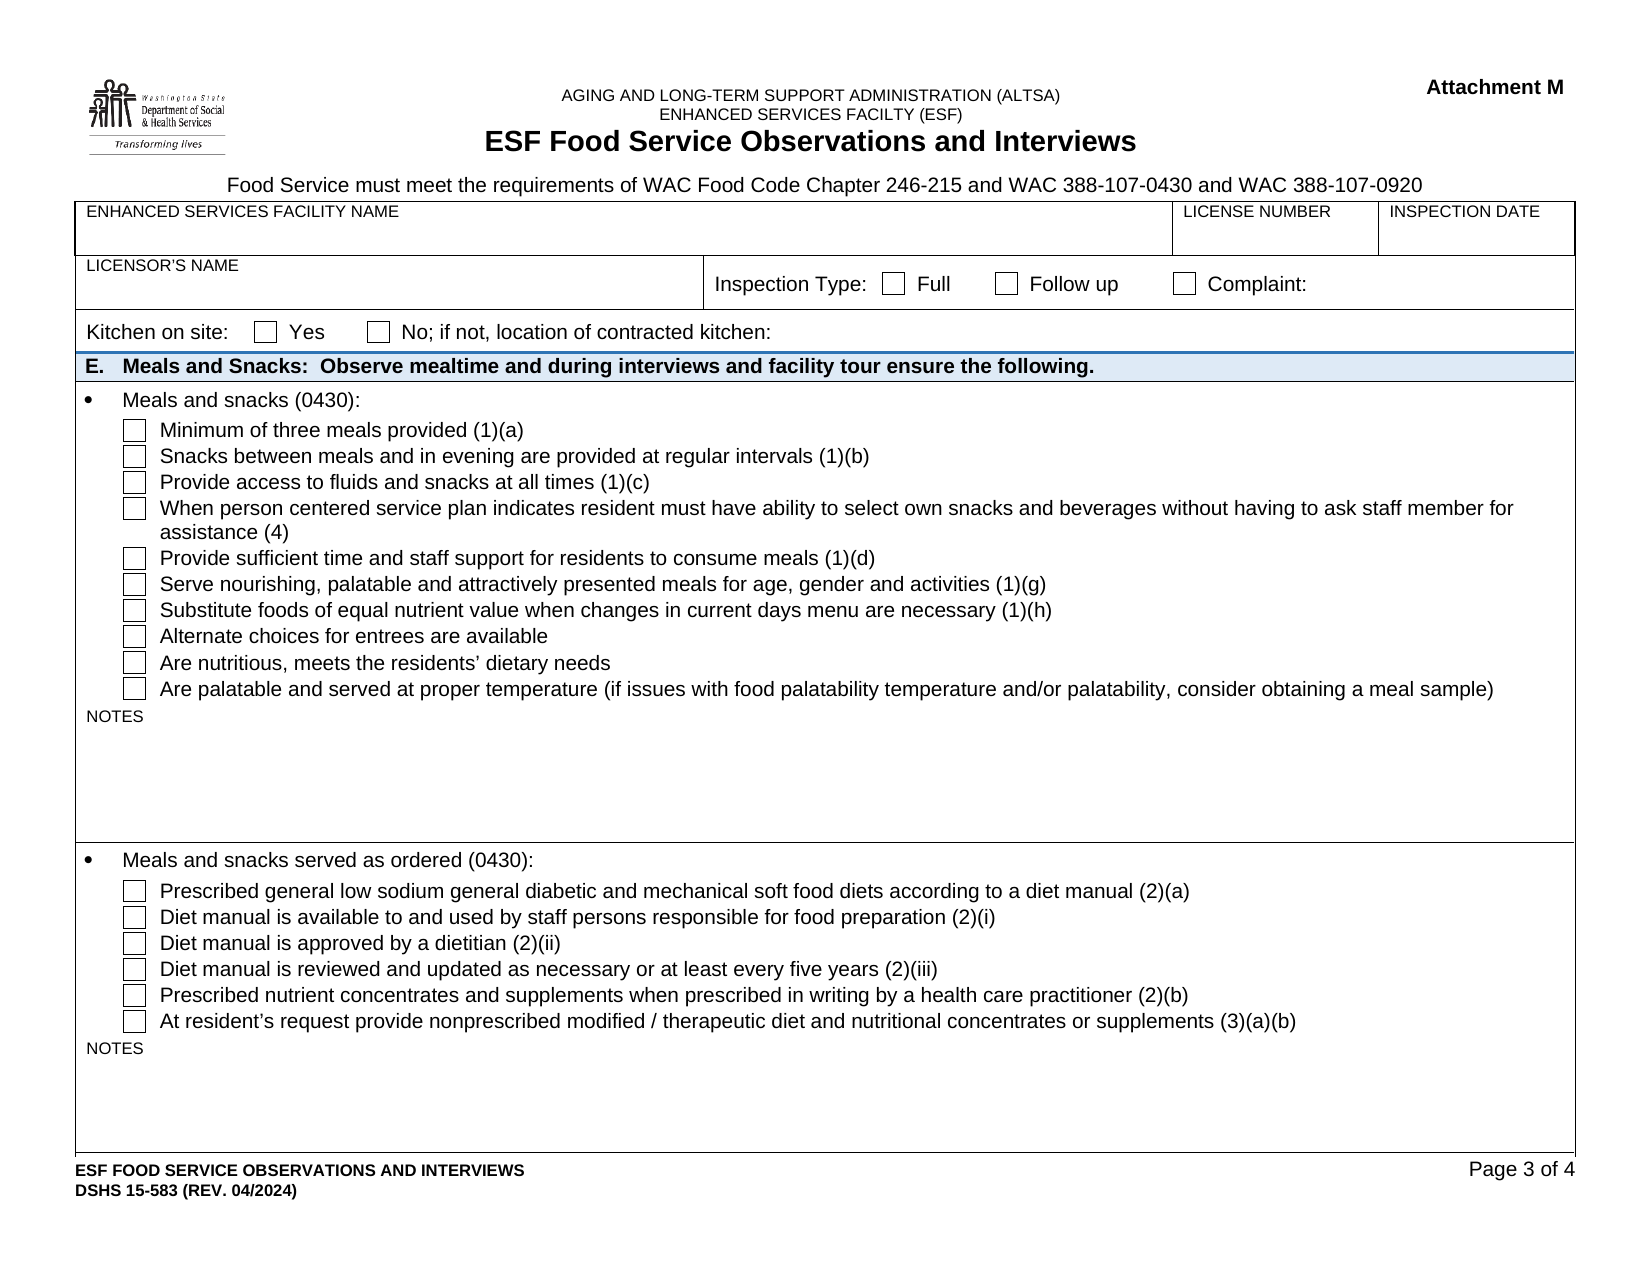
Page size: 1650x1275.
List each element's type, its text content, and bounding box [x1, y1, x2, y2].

table_header Attachment M [1378, 75, 1575, 168]
table_header [75, 75, 244, 168]
table_header AGING AND LONG-TERM SUPPORT ADMINISTRATION (ALTSA) ENHANCED SERVICES FACILTY (ESF) ESF Food Service Observations and Interviews [244, 75, 1378, 168]
table_cell Food Service must meet the requirements of WAC Food Code Chapter 246-215 and WAC 388-107-0430 and WAC 388-107-0920 [75, 169, 1575, 201]
table_cell LICENSE NUMBER [1173, 202, 1378, 255]
table_cell Kitchen on site: Yes No; if not, location of contracted kitchen: [76, 309, 1575, 351]
table_cell INSPECTION DATE [1379, 202, 1574, 255]
table_cell Meals and snacks served as ordered (0430): Prescribed general low sodium general diabetic and mechanical soft food diets according to a diet manual (2)(a) Diet manual is available to and used by staff persons responsible for food preparation (2)(i) Diet manual is approved by a dietitian (2)(ii) Diet manual is reviewed and updated as necessary or at least every five years (2)(iii) Prescribed nutrient concentrates and supplements when prescribed in writing by a health care practitioner (2)(b) At resident’s request provide nonprescribed modified / therapeutic diet and nutritional concentrates or supplements (3)(a)(b) [76, 842, 1575, 1039]
table_cell Inspection Type: Full Follow up Complaint: [704, 256, 1575, 309]
table_cell Meals and Snacks: Observe mealtime and during interviews and facility tour ensure the following. [76, 351, 1575, 381]
table_cell NOTES [76, 707, 1575, 842]
table_cell ENHANCED SERVICES FACILITY NAME [76, 202, 1172, 255]
table_cell LICENSOR’S NAME [76, 256, 703, 309]
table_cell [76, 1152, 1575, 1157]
table_cell NOTES [76, 1039, 1575, 1152]
table_cell Meals and snacks (0430): Minimum of three meals provided (1)(a) Snacks between meals and in evening are provided at regular intervals (1)(b) Provide access to fluids and snacks at all times (1)(c) When person centered service plan indicates resident must have ability to select own snacks and beverages without having to ask staff member for assistance (4) Provide sufficient time and staff support for residents to consume meals (1)(d) Serve nourishing, palatable and attractively presented meals for age, gender and activities (1)(g) Substitute foods of equal nutrient value when changes in current days menu are necessary (1)(h) Alternate choices for entrees are available Are nutritious, meets the residents’ dietary needs Are palatable and served at proper temperature (if issues with food palatability temperature and/or palatability, consider obtaining a meal sample) [76, 381, 1575, 707]
picture [86, 75, 227, 156]
